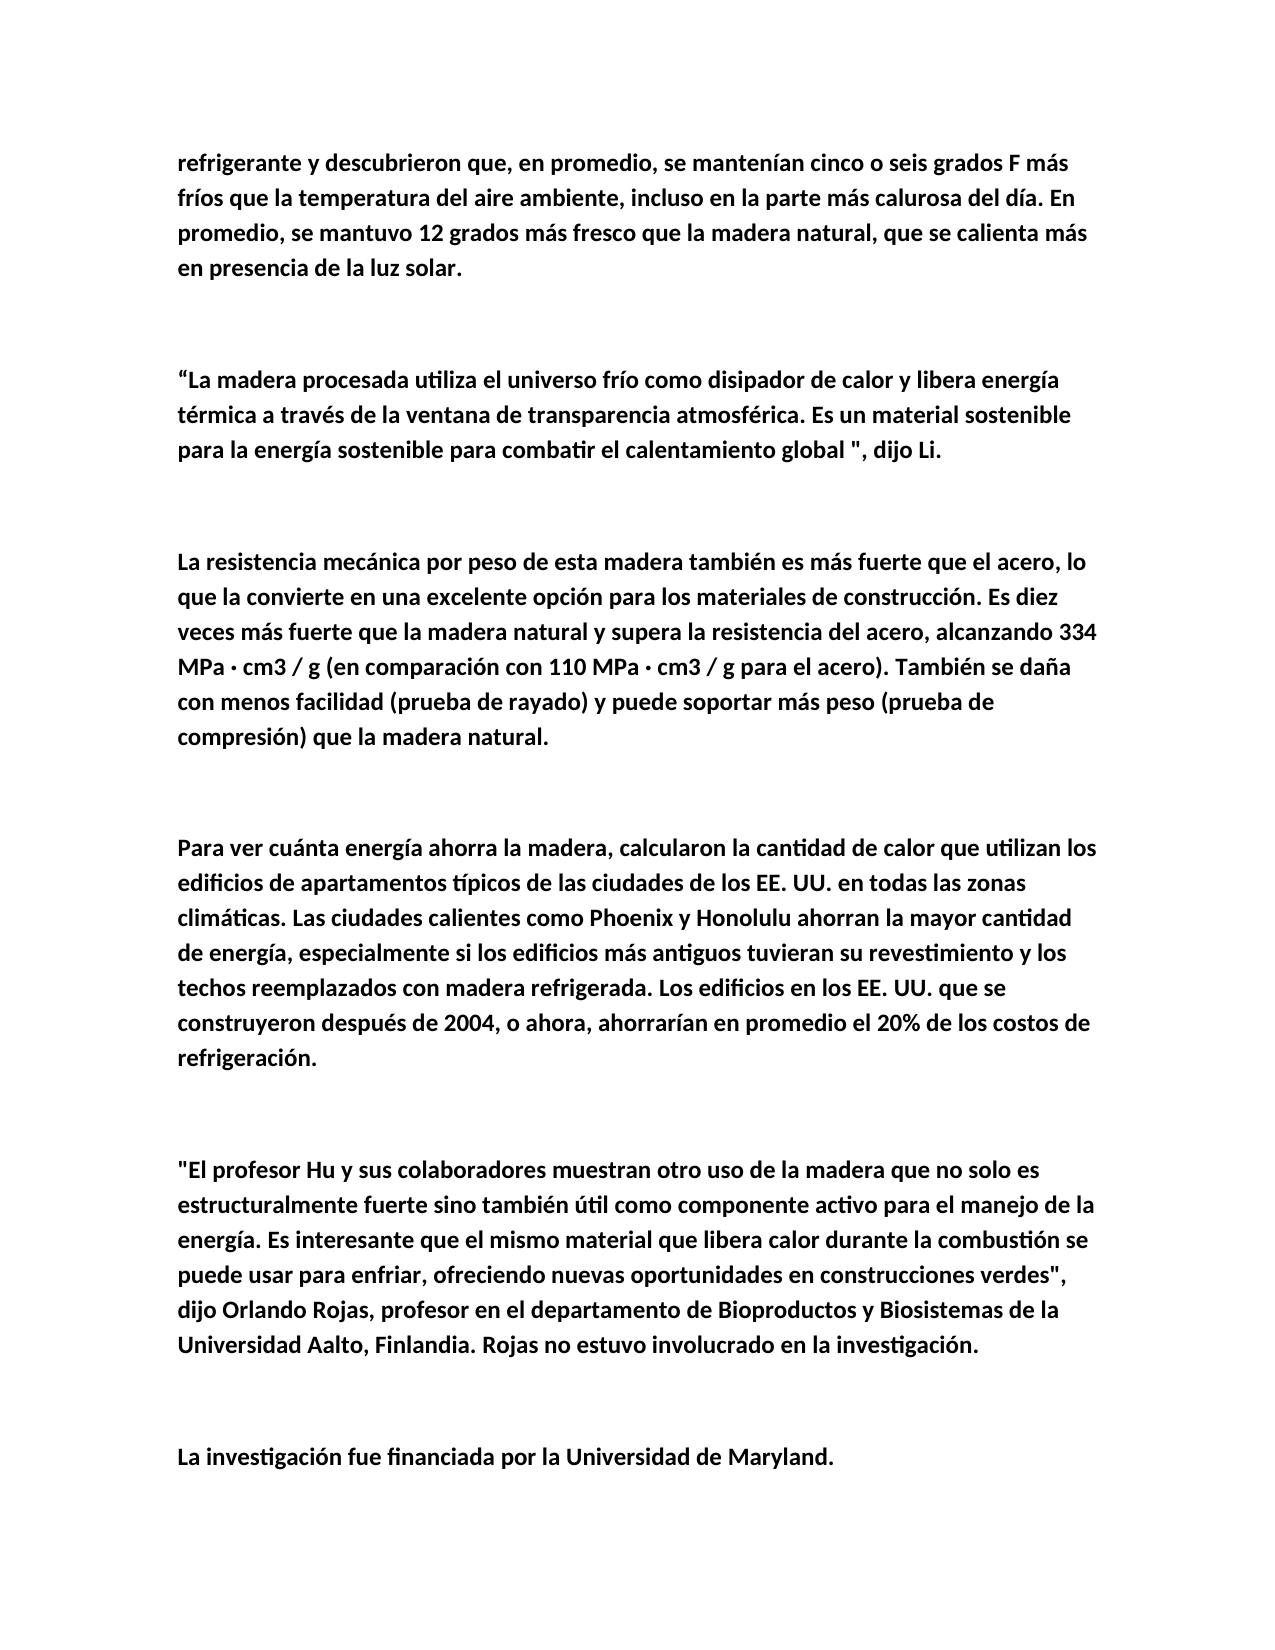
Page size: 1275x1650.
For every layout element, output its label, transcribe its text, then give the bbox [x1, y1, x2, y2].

text La resistencia mecánica por peso de esta madera también es más fuerte que el acero, lo que la convierte en una excelente opción para los materiales de construcción. Es diez veces más fuerte que la madera natural y supera la resistencia del acero, alcanzando 334 MPa · cm3 / g (en comparación con 110 MPa · cm3 / g para el acero). También se daña con menos facilidad (prueba de rayado) y puede soportar más peso (prueba de compresión) que la madera natural. [177, 546, 1098, 751]
text "El profesor Hu y sus colaboradores muestran otro uso de la madera que no solo es estructuralmente fuerte sino también útil como componente activo para el manejo de la energía. Es interesante que el mismo material que libera calor durante la combustión se puede usar para enfriar, ofreciendo nuevas oportunidades en construcciones verdes", dijo Orlando Rojas, profesor en el departamento de Bioproductos y Biosistemas de la Universidad Aalto, Finlandia. Rojas no estuvo involucrado en la investigación. [177, 1154, 1098, 1360]
text Para ver cuánta energía ahorra la madera, calcularon la cantidad de calor que utilizan los edificios de apartamentos típicos de las ciudades de los EE. UU. en todas las zonas climáticas. Las ciudades calientes como Phoenix y Honolulu ahorran la mayor cantidad de energía, especialmente si los edificios más antiguos tuvieran su revestimiento y los techos reemplazados con madera refrigerada. Los edificios en los EE. UU. que se construyeron después de 2004, o ahora, ahorrarían en promedio el 20% de los costos de refrigeración. [177, 833, 1098, 1073]
text “La madera procesada utiliza el universo frío como disipador de calor y libera energía térmica a través de la ventana de transparencia atmosférica. Es un material sostenible para la energía sostenible para combatir el calentamiento global ", dijo Li. [177, 364, 1098, 465]
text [177, 148, 1098, 283]
text La investigación fue financiada por la Universidad de Maryland. [177, 1441, 1098, 1471]
